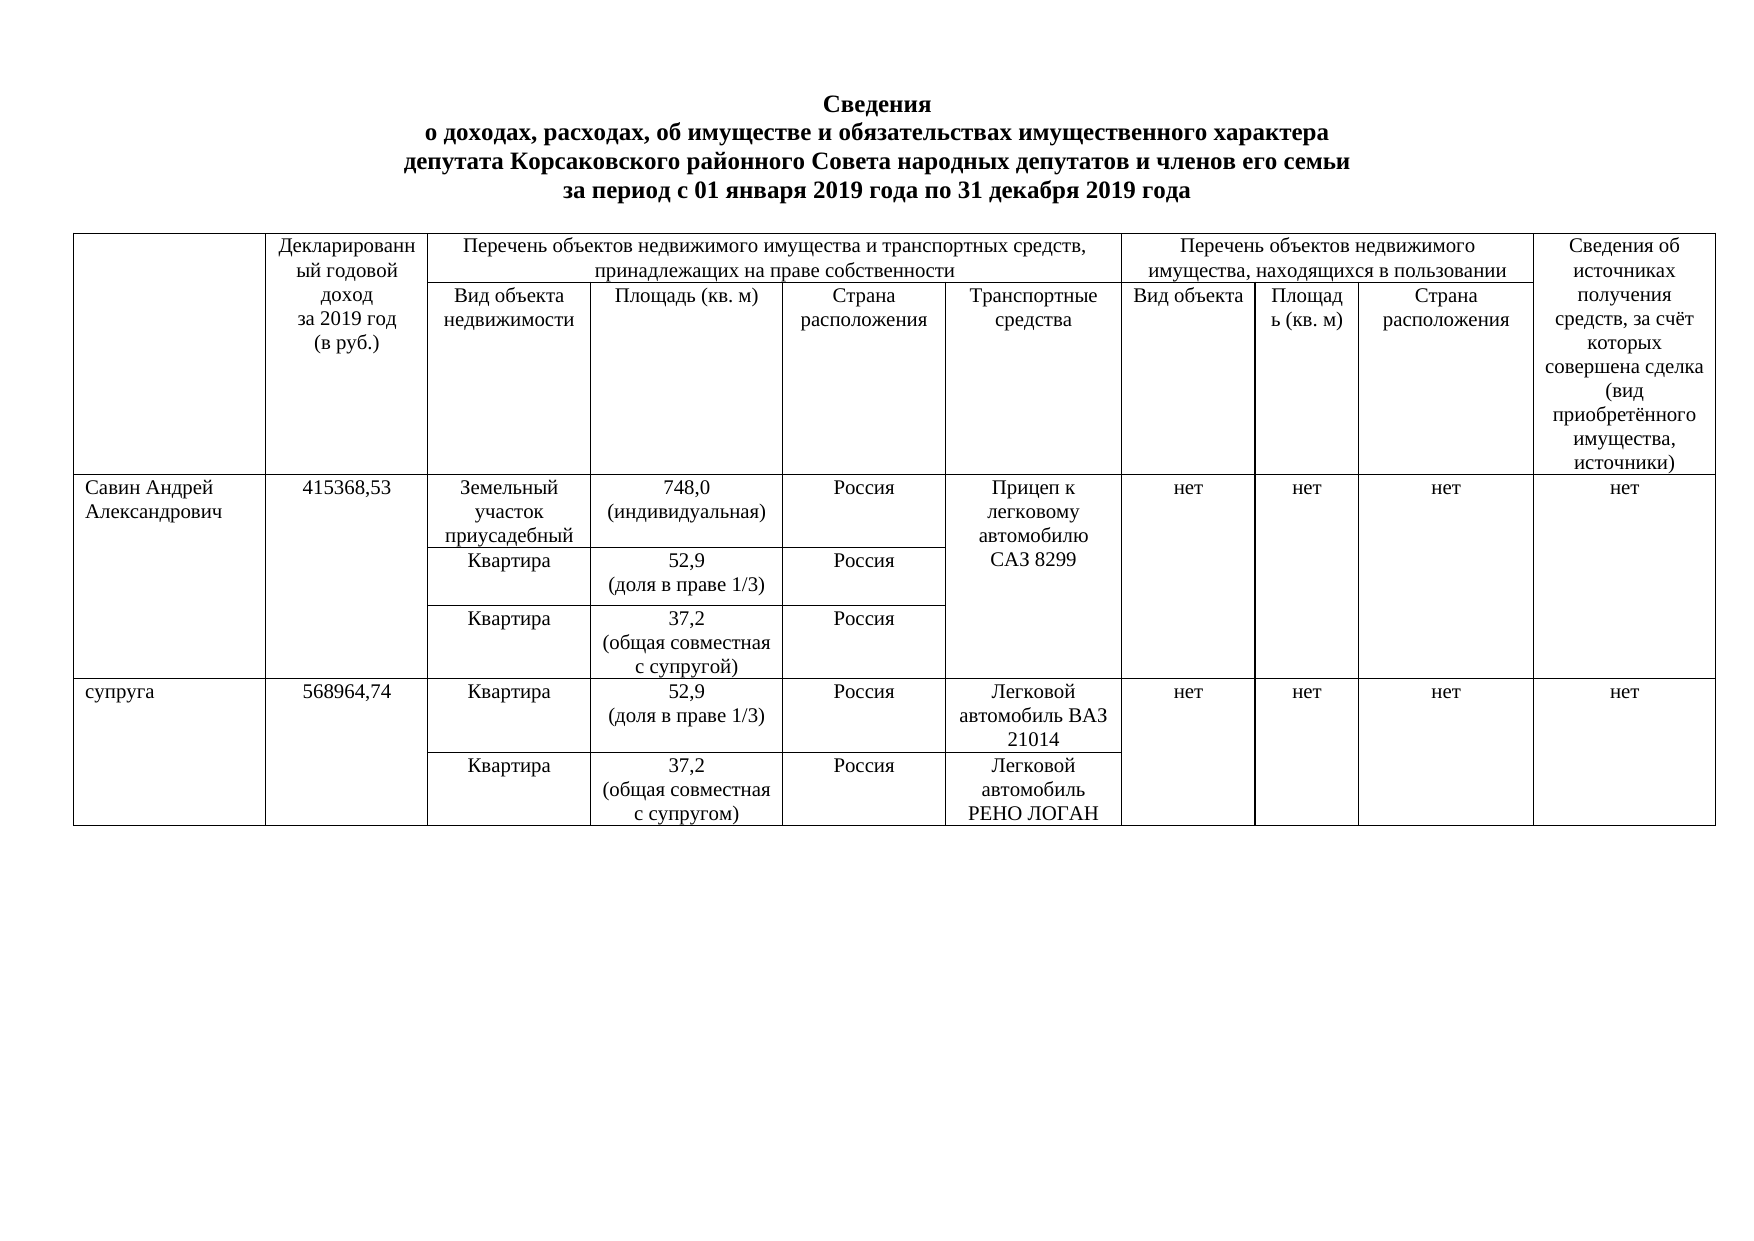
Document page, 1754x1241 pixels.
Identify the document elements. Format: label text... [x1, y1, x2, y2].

table_cell Площадь (кв. м) [1256, 283, 1358, 474]
table_cell Вид объекта недвижимости [428, 283, 590, 474]
table_cell нет [1359, 475, 1533, 678]
text о доходах, расходах, об имуществе и обязательствах имущественного характера [118, 117, 1636, 146]
table_cell Россия [783, 475, 945, 547]
table_cell нет [1122, 679, 1254, 825]
table_cell Транспортные средства [946, 283, 1121, 474]
table_cell нет [1122, 475, 1254, 678]
table_cell Савин Андрей Александрович [74, 475, 265, 678]
table_cell Квартира [428, 679, 590, 752]
table_cell Вид объекта [1122, 283, 1254, 474]
table_header Перечень объектов недвижимого имущества и транспортных средств, принадлежащих на праве собственности [428, 234, 1121, 282]
table_cell Страна расположения [783, 283, 945, 474]
table_cell 37,2 (общая совместная с супругой) [591, 606, 782, 678]
table_cell Россия [783, 679, 945, 752]
table_header Декларированный годовой доход за 2019 год (в руб.) [266, 234, 427, 474]
table_cell Страна расположения [1359, 283, 1533, 474]
table_cell 37,2 (общая совместная с супругом) [591, 753, 782, 825]
table_cell Квартира [428, 753, 590, 825]
table_cell Земельный участок приусадебный [428, 475, 590, 547]
table_cell 52,9 (доля в праве 1/3) [591, 548, 782, 605]
table_cell Легковой автомобиль РЕНО ЛОГАН [946, 753, 1121, 825]
table_header [74, 234, 265, 474]
table_cell 568964,74 [266, 679, 427, 825]
table_cell нет [1534, 475, 1715, 678]
table_cell 415368,53 [266, 475, 427, 678]
table_header Перечень объектов недвижимого имущества, находящихся в пользовании [1122, 234, 1533, 282]
table_cell нет [1256, 679, 1358, 825]
table_cell нет [1359, 679, 1533, 825]
table_cell 748,0 (индивидуальная) [591, 475, 782, 547]
text Сведения [118, 89, 1636, 117]
text за период с 01 января 2019 года по 31 декабря 2019 года [118, 175, 1636, 204]
table_cell супруга [74, 679, 265, 825]
table_cell нет [1256, 475, 1358, 678]
table_header Сведения об источниках получения средств, за счёт которых совершена сделка (вид приобретённого имущества, источники) [1534, 234, 1715, 474]
text депутата Корсаковского районного Совета народных депутатов и членов его семьи [118, 146, 1636, 175]
table_cell Россия [783, 606, 945, 678]
table_cell Легковой автомобиль ВАЗ 21014 [946, 679, 1121, 752]
table_cell Прицеп к легковому автомобилю САЗ 8299 [946, 475, 1121, 678]
table_cell Квартира [428, 548, 590, 605]
table_cell Квартира [428, 606, 590, 678]
table_cell Россия [783, 548, 945, 605]
table_cell 52,9 (доля в праве 1/3) [591, 679, 782, 752]
table_cell нет [1534, 679, 1715, 825]
table_cell Россия [783, 753, 945, 825]
table_cell Площадь (кв. м) [591, 283, 782, 474]
